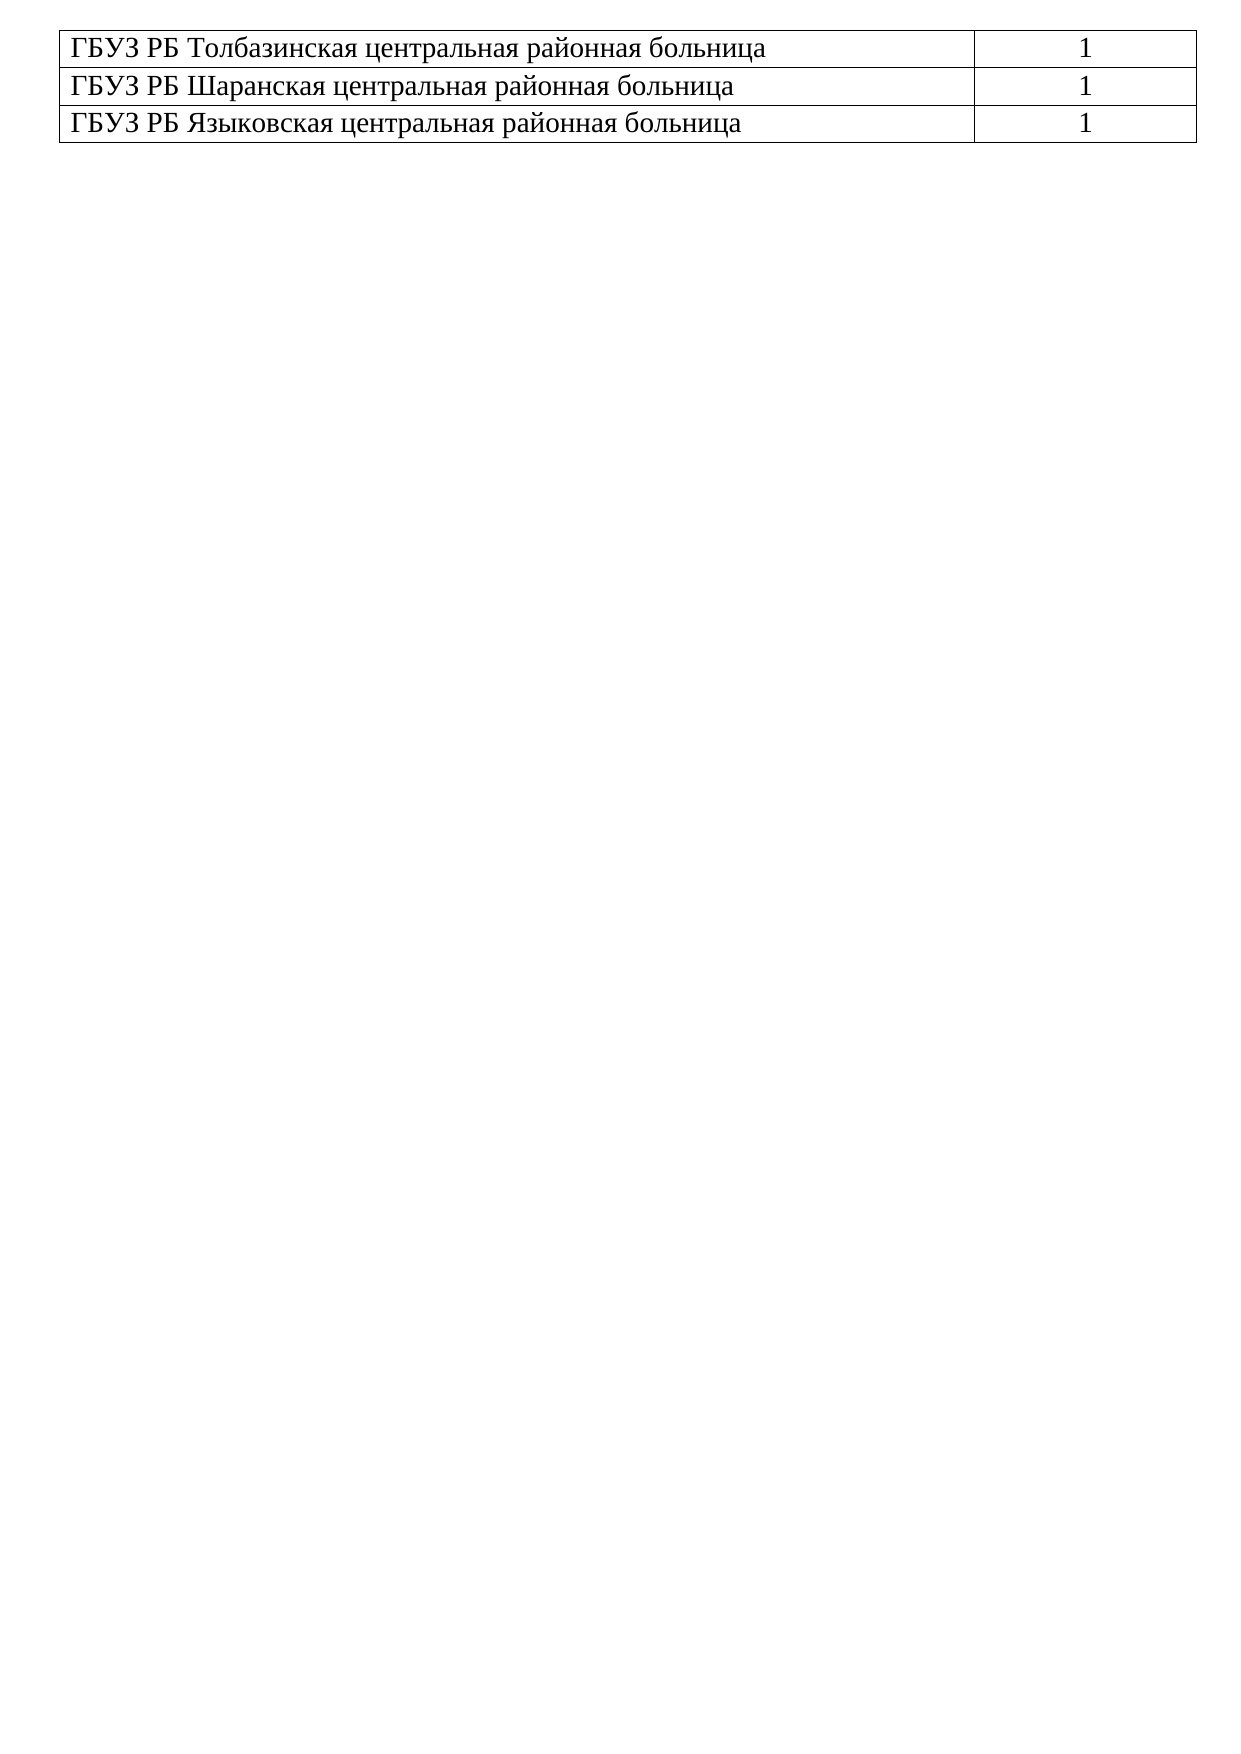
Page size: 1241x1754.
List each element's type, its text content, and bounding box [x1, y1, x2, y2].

table_cell ГБУЗ РБ Языковская центральная районная больница [60, 106, 974, 142]
table_cell ГБУЗ РБ Толбазинская центральная районная больница [60, 31, 974, 67]
table_cell 1 [975, 106, 1196, 142]
table_cell 1 [975, 31, 1196, 67]
table_cell 1 [975, 68, 1196, 104]
table_cell ГБУЗ РБ Шаранская центральная районная больница [60, 68, 974, 104]
